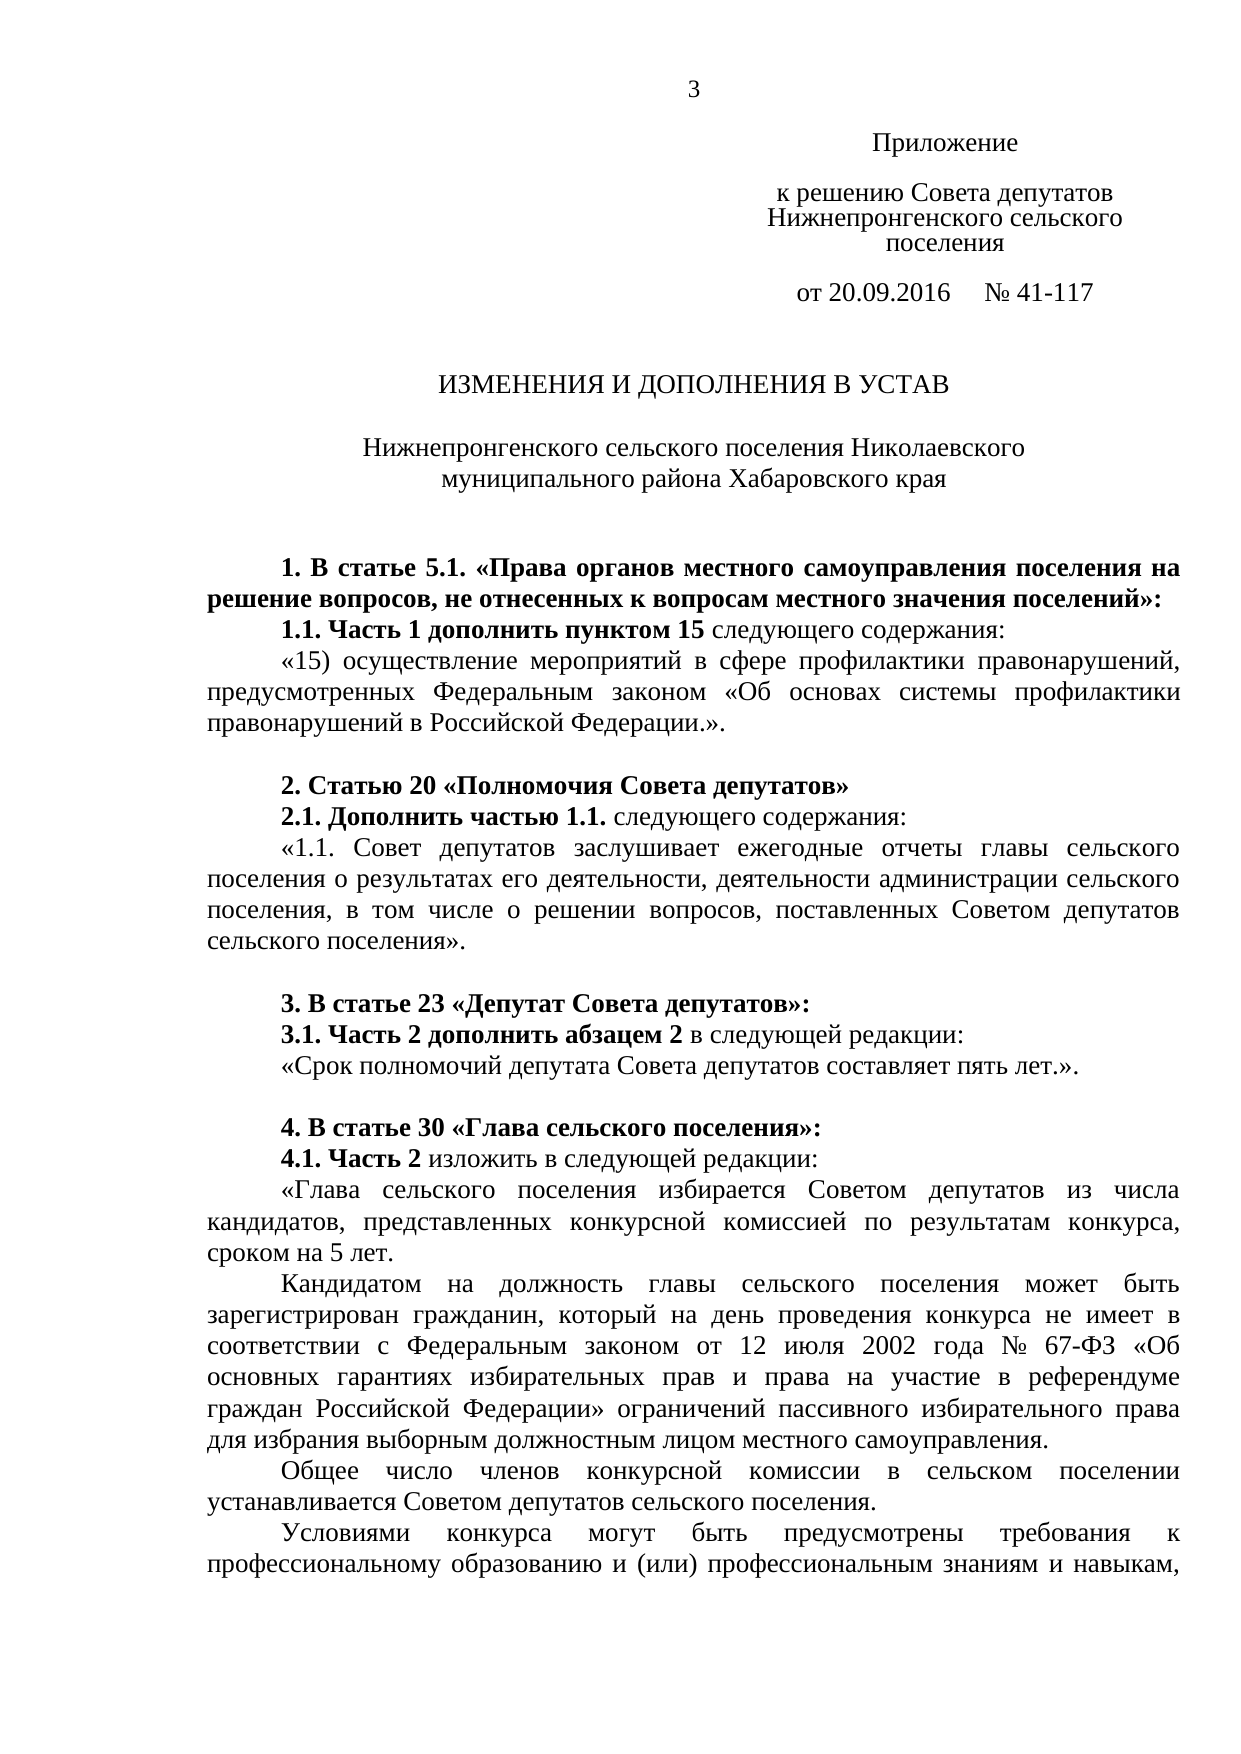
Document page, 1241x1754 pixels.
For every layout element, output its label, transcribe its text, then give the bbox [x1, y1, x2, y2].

text муниципального района Хабаровского края [207, 462, 1181, 493]
text «1.1. Совет депутатов заслушивает ежегодные отчеты главы сельского поселения о результатах его деятельности, деятельности администрации сельского поселения, в том числе о решении вопросов, поставленных Советом депутатов сельского поселения». [207, 831, 1181, 956]
text Нижнепронгенского сельского поселения Николаевского [207, 431, 1181, 462]
text 1.1. Часть 1 дополнить пунктом 15 следующего содержания: [207, 613, 1181, 644]
text Кандидатом на должность главы сельского поселения может быть зарегистрирован гражданин, который на день проведения конкурса не имеет в соответствии с Федеральным законом от 12 июля 2002 года № 67-ФЗ «Об основных гарантиях избирательных прав и права на участие в референдуме граждан Российской Федерации» ограничений пассивного избирательного права для избрания выборным должностным лицом местного самоуправления. [207, 1267, 1181, 1454]
text 1. В статье 5.1. «Права органов местного самоуправления поселения на решение вопросов, не отнесенных к вопросам местного значения поселений»: [207, 551, 1181, 613]
text 2. Статью 20 «Полномочия Совета депутатов» [207, 769, 1181, 800]
text к решению Совета депутатов Нижнепронгенского сельского поселения [709, 181, 1181, 256]
text «15) осуществление мероприятий в сфере профилактики правонарушений, предусмотренных Федеральным законом «Об основах системы профилактики правонарушений в Российской Федерации.». [207, 644, 1181, 738]
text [207, 1516, 1181, 1578]
text Приложение [709, 131, 1181, 156]
text 3. В статье 23 «Депутат Совета депутатов»: [207, 987, 1181, 1018]
text 4. В статье 30 «Глава сельского поселения»: [207, 1111, 1181, 1142]
text от 20.09.2016 № 41-117 [709, 281, 1181, 306]
text «Глава сельского поселения избирается Советом депутатов из числа кандидатов, представленных конкурсной комиссией по результатам конкурса, сроком на 5 лет. [207, 1174, 1181, 1267]
text «Срок полномочий депутата Совета депутатов составляет пять лет.». [207, 1049, 1181, 1080]
text ИЗМЕНЕНИЯ И ДОПОЛНЕНИЯ В УСТАВ [207, 369, 1181, 400]
text 3.1. Часть 2 дополнить абзацем 2 в следующей редакции: [207, 1018, 1181, 1049]
text Общее число членов конкурсной комиссии в сельском поселении устанавливается Советом депутатов сельского поселения. [207, 1454, 1181, 1516]
text 4.1. Часть 2 изложить в следующей редакции: [207, 1142, 1181, 1174]
text 2.1. Дополнить частью 1.1. следующего содержания: [207, 800, 1181, 831]
